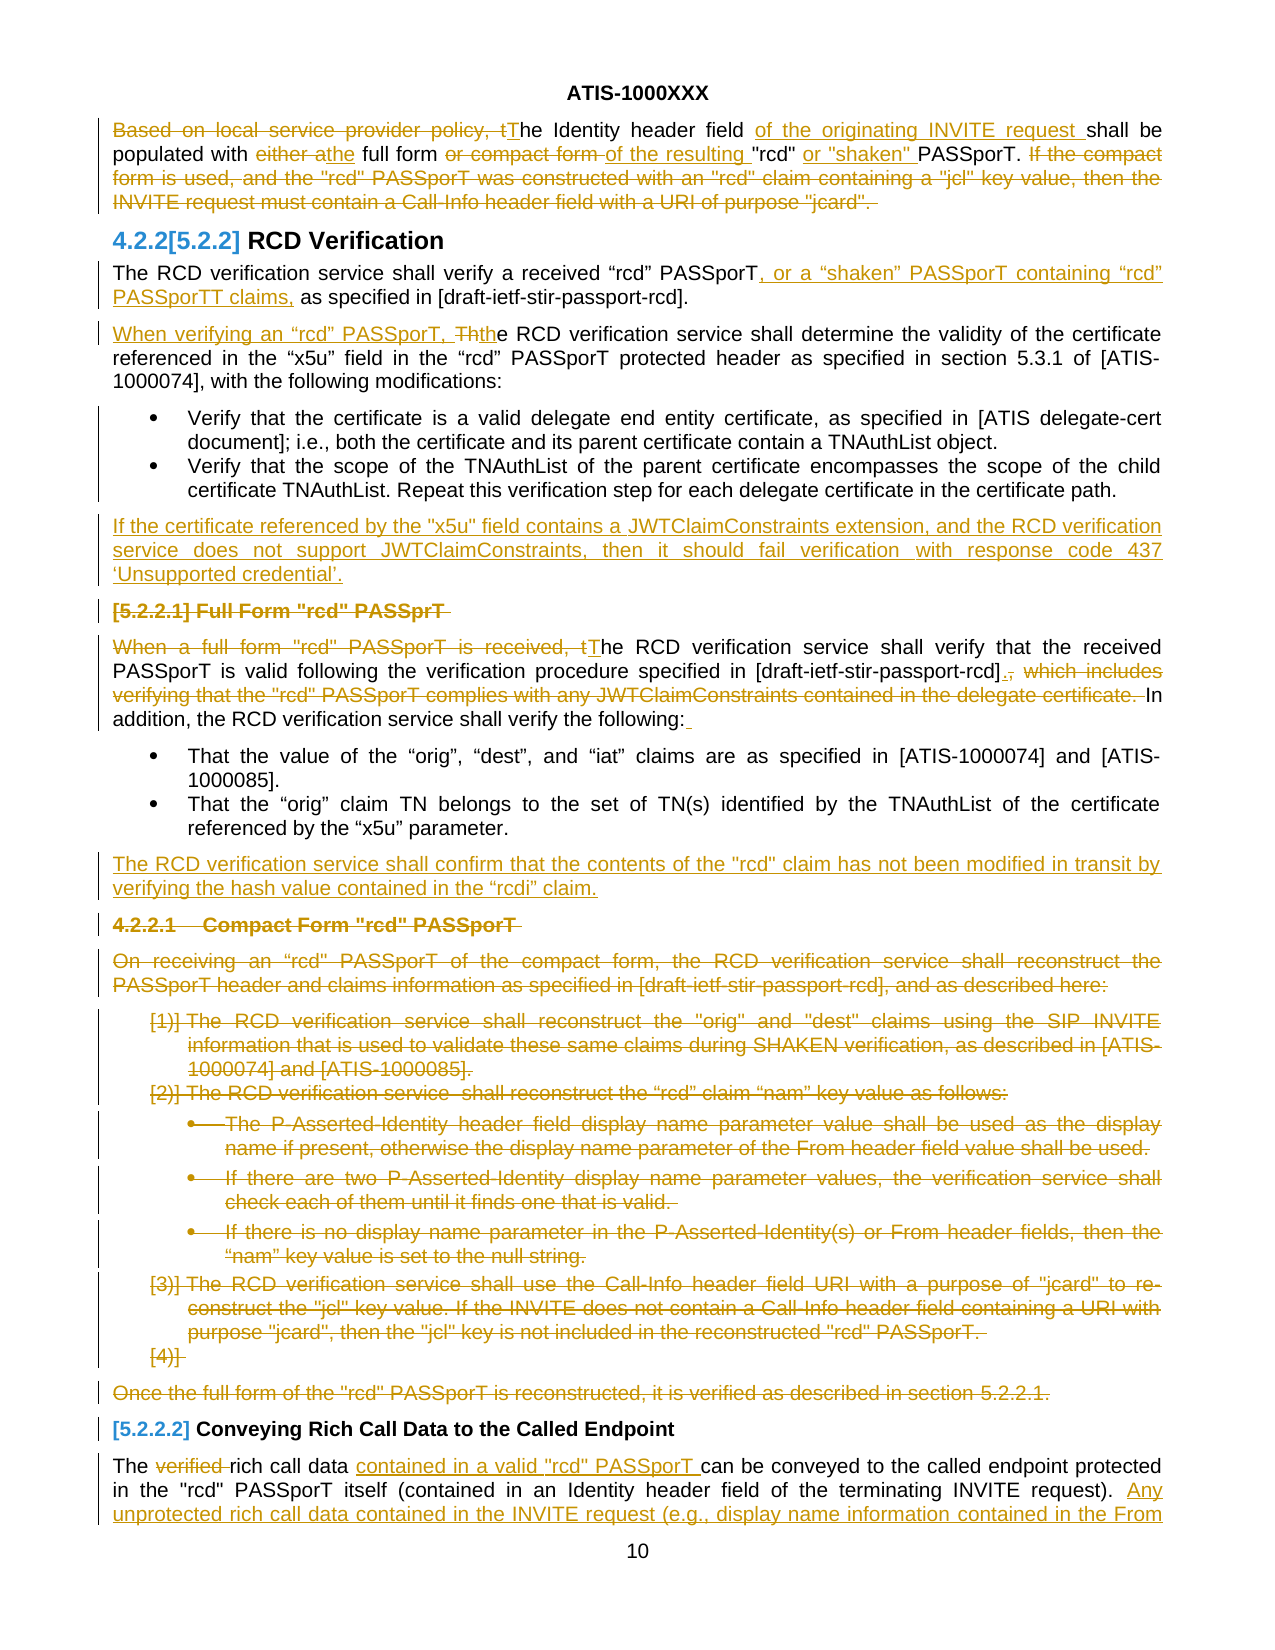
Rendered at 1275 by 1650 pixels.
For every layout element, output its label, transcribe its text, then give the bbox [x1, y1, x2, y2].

text he Identity header field shall be populated with full form "rcd" PASSporT. [112, 180, 1162, 213]
subtitle RCD Verification [112, 226, 1162, 255]
list Verify that the scope of the TNAuthList of the parent certificate encompasses the scope of the child certificate TNAuthList. Repeat this verification step for each delegate certificate in the certificate path. [150, 454, 1162, 502]
text he RCD verification service shall verify that the received PASSporT is valid following the verification procedure specified in [draft-ietf-stir-passport-rcd] In addition, the RCD verification service shall verify the following: [112, 635, 1162, 731]
subtitle Conveying Rich Call Data to the Called Endpoint [112, 1417, 1162, 1441]
text e RCD verification service shall determine the validity of the certificate referenced in the “x5u” field in the “rcd” PASSporT protected header as specified in section 5.3.1 of [ATIS-1000074], with the following modifications: [112, 321, 1162, 393]
text he Identity header field shall be populated with full form "rcd" PASSporT. [112, 118, 1162, 179]
list That the value of the “orig”, “dest”, and “iat” claims are as specified in [ATIS-1000074] and [ATIS-1000085]. [150, 743, 1162, 792]
list Verify that the certificate is a valid delegate end entity certificate, as specified in [ATIS delegate-cert document]; i.e., both the certificate and its parent certificate contain a TNAuthList object. [150, 406, 1162, 454]
text The RCD verification service shall verify a received “rcd” PASSporT as specified in [draft-ietf-stir-passport-rcd]. [112, 261, 1162, 309]
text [112, 1453, 1162, 1522]
list That the “orig” claim TN belongs to the set of TN(s) identified by the TNAuthList of the certificate referenced by the “x5u” parameter. [150, 792, 1162, 839]
